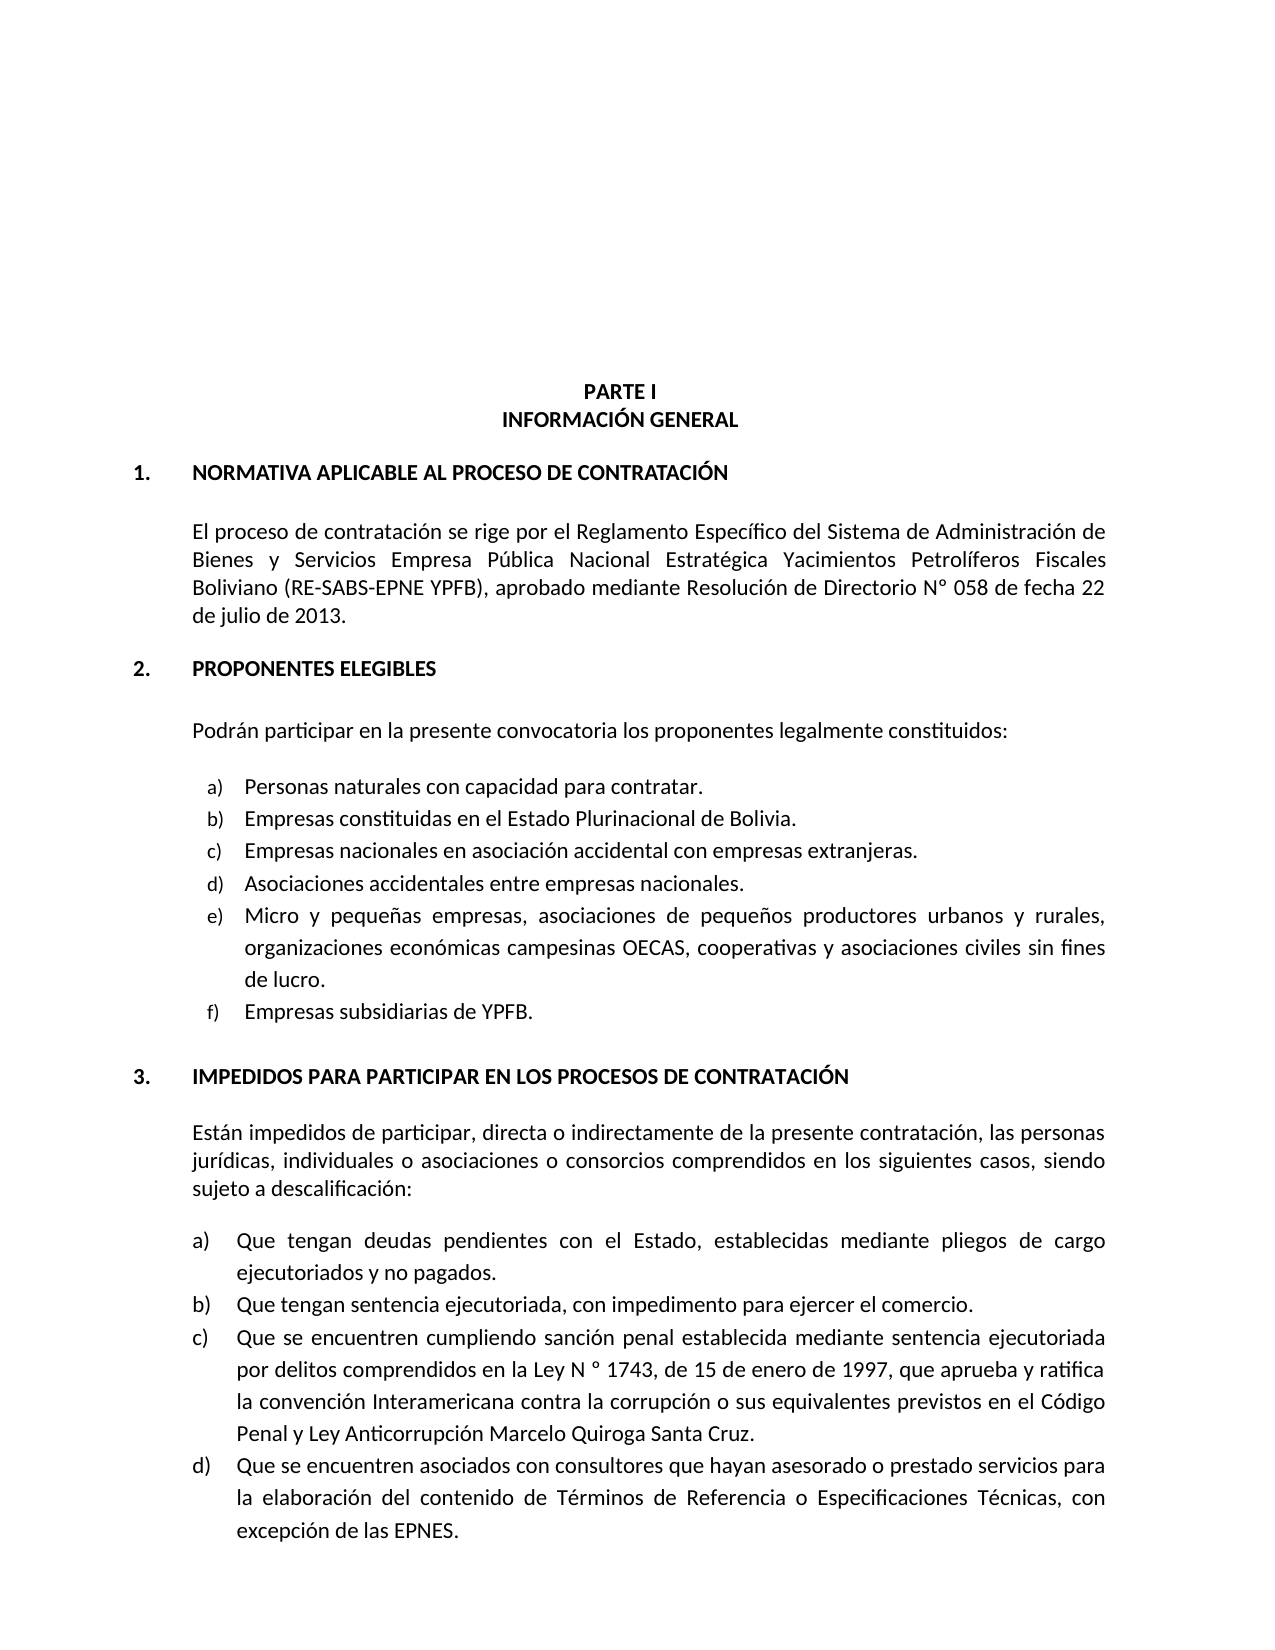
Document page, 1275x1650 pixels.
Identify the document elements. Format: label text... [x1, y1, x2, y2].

list IMPEDIDOS PARA PARTICIPAR EN LOS PROCESOS DE CONTRATACIÓN [133, 1062, 1107, 1090]
list Que se encuentren asociados con consultores que hayan asesorado o prestado servicios para la elaboración del contenido de Términos de Referencia o Especificaciones Técnicas, con excepción de las EPNES. [192, 1451, 1107, 1544]
list Empresas nacionales en asociación accidental con empresas extranjeras. [207, 837, 1107, 864]
text Están impedidos de participar, directa o indirectamente de la presente contratación, las personas jurídicas, individuales o asociaciones o consorcios comprendidos en los siguientes casos, siendo sujeto a descalificación: [192, 1118, 1107, 1202]
list Que se encuentren cumpliendo sanción penal establecida mediante sentencia ejecutoriada por delitos comprendidos en la Ley N º 1743, de 15 de enero de 1997, que aprueba y ratifica la convención Interamericana contra la corrupción o sus equivalentes previstos en el Código Penal y Ley Anticorrupción Marcelo Quiroga Santa Cruz. [192, 1323, 1107, 1447]
text PARTE I [133, 377, 1107, 405]
list Micro y pequeñas empresas, asociaciones de pequeños productores urbanos y rurales, organizaciones económicas campesinas OECAS, cooperativas y asociaciones civiles sin fines de lucro. [207, 901, 1107, 993]
list Empresas constituidas en el Estado Plurinacional de Bolivia. [207, 804, 1107, 832]
list Podrán participar en la presente convocatoria los proponentes legalmente constituidos: [177, 716, 1107, 744]
list PROPONENTES ELEGIBLES [133, 654, 1107, 682]
list Que tengan sentencia ejecutoriada, con impedimento para ejercer el comercio. [192, 1290, 1107, 1318]
text INFORMACIÓN GENERAL [133, 405, 1107, 433]
list NORMATIVA APLICABLE AL PROCESO DE CONTRATACIÓN [133, 458, 1107, 486]
list Personas naturales con capacidad para contratar. [207, 772, 1107, 800]
text El proceso de contratación se rige por el Reglamento Específico del Sistema de Administración de Bienes y Servicios Empresa Pública Nacional Estratégica Yacimientos Petrolíferos Fiscales Boliviano (RE-SABS-EPNE YPFB), aprobado mediante Resolución de Directorio Nº 058 de fecha 22 de julio de 2013. [192, 517, 1107, 629]
list Que tengan deudas pendientes con el Estado, establecidas mediante pliegos de cargo ejecutoriados y no pagados. [192, 1226, 1107, 1286]
list Asociaciones accidentales entre empresas nacionales. [207, 869, 1107, 897]
list Empresas subsidiarias de YPFB. [207, 997, 1107, 1026]
